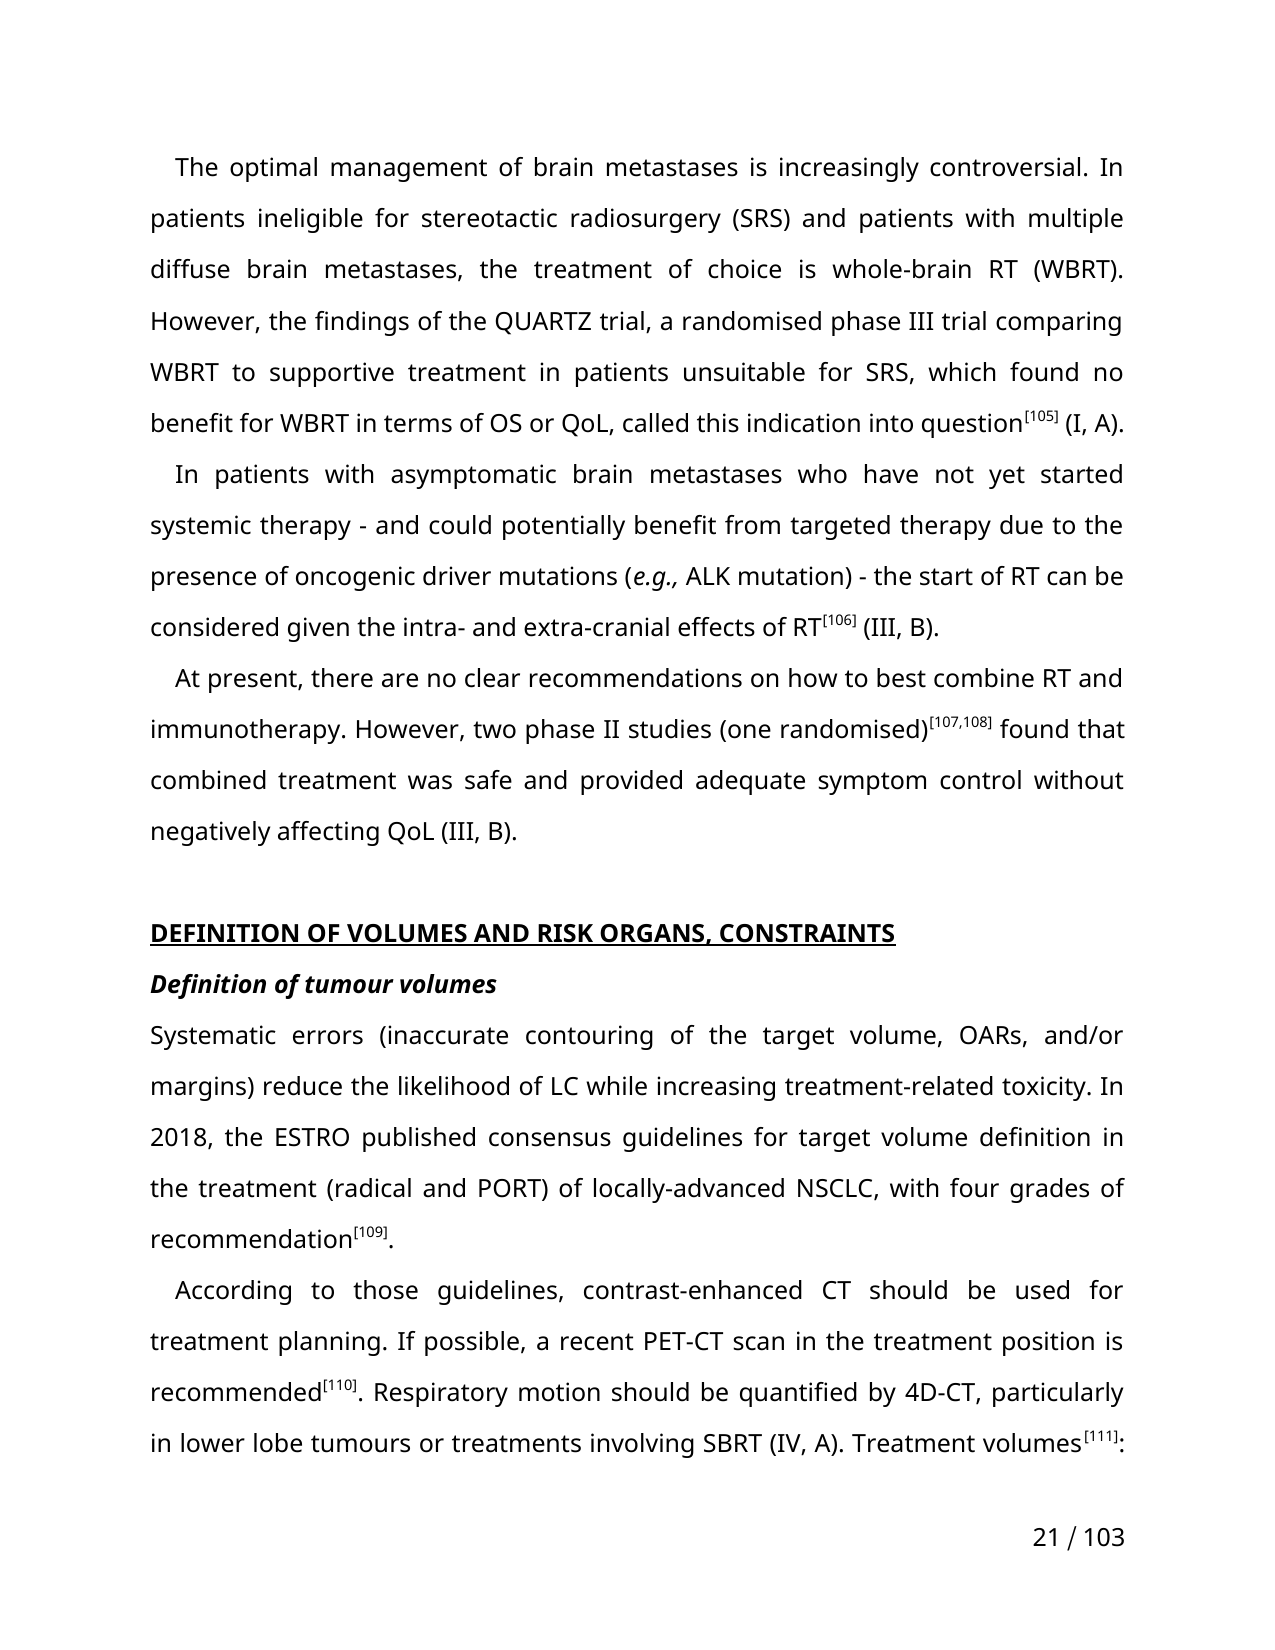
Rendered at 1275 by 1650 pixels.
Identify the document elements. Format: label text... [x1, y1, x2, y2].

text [150, 1273, 1125, 1460]
text The optimal management of brain metastases is increasingly controversial. In patients ineligible for stereotactic radiosurgery (SRS) and patients with multiple diffuse brain metastases, the treatment of choice is whole-brain RT (WBRT). However, the findings of the QUARTZ trial, a randomised phase III trial comparing WBRT to supportive treatment in patients unsuitable for SRS, which found no benefit for WBRT in terms of OS or QoL, called this indication into question[105] (I, A). [150, 150, 1125, 439]
text DEFINITION OF VOLUMES AND RISK ORGANS, CONSTRAINTS [150, 916, 1125, 950]
text Definition of tumour volumes [150, 967, 1125, 1001]
text In patients with asymptomatic brain metastases who have not yet started systemic therapy - and could potentially benefit from targeted therapy due to the presence of oncogenic driver mutations (e.g., ALK mutation) - the start of RT can be considered given the intra- and extra-cranial effects of RT[106] (III, B). [150, 456, 1125, 643]
text Systematic errors (inaccurate contouring of the target volume, OARs, and/or margins) reduce the likelihood of LC while increasing treatment-related toxicity. In 2018, the ESTRO published consensus guidelines for target volume definition in the treatment (radical and PORT) of locally-advanced NSCLC, with four grades of recommendation[109]. [150, 1018, 1125, 1256]
text At present, there are no clear recommendations on how to best combine RT and immunotherapy. However, two phase II studies (one randomised)[107,108] found that combined treatment was safe and provided adequate symptom control without negatively affecting QoL (III, B). [150, 660, 1125, 848]
